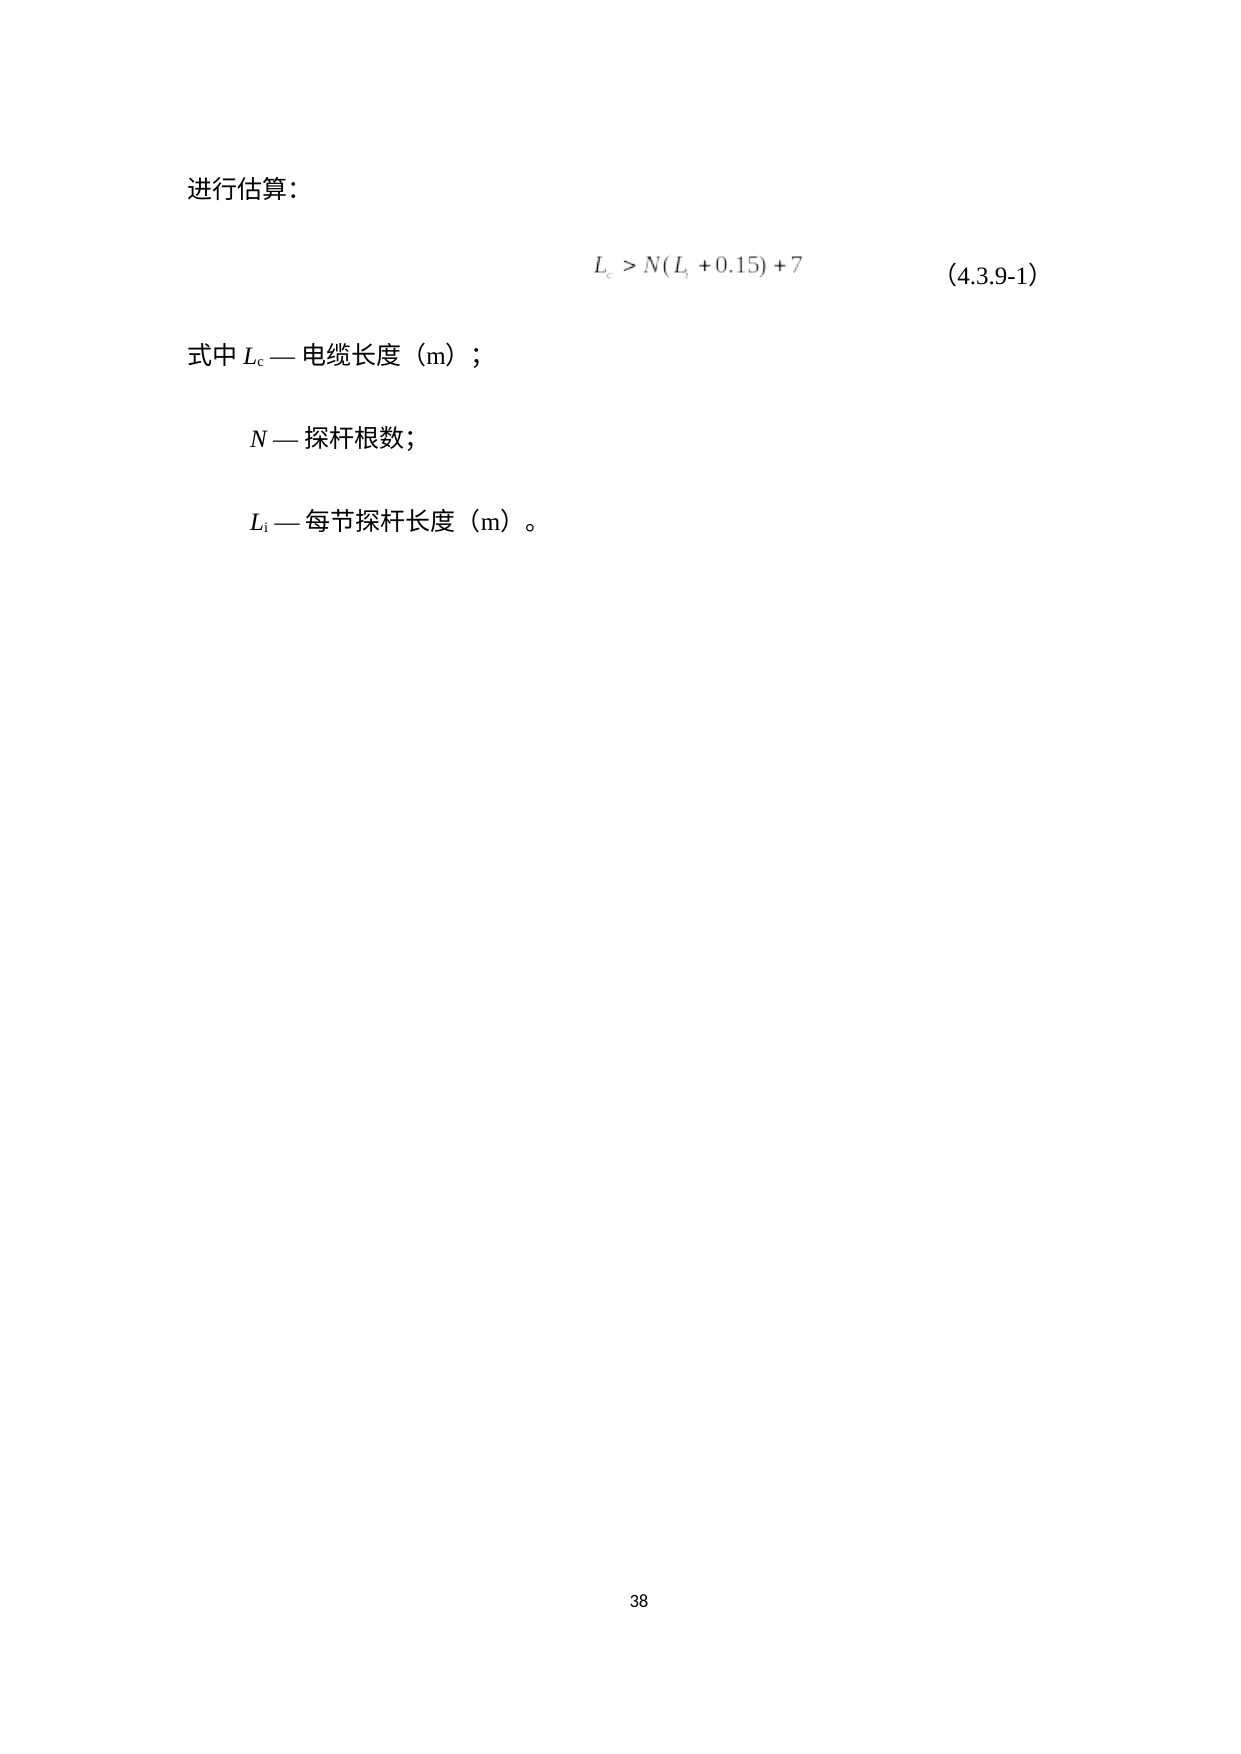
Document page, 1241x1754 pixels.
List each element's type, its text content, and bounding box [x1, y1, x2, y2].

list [187, 155, 1053, 220]
text 式中 Lc — 电缆长度（m）； [187, 321, 1053, 386]
text Li — 每节探杆长度（m）。 [187, 487, 1053, 552]
text N — 探杆根数； [187, 404, 1053, 469]
text （4.3.9-1） [187, 238, 1053, 303]
